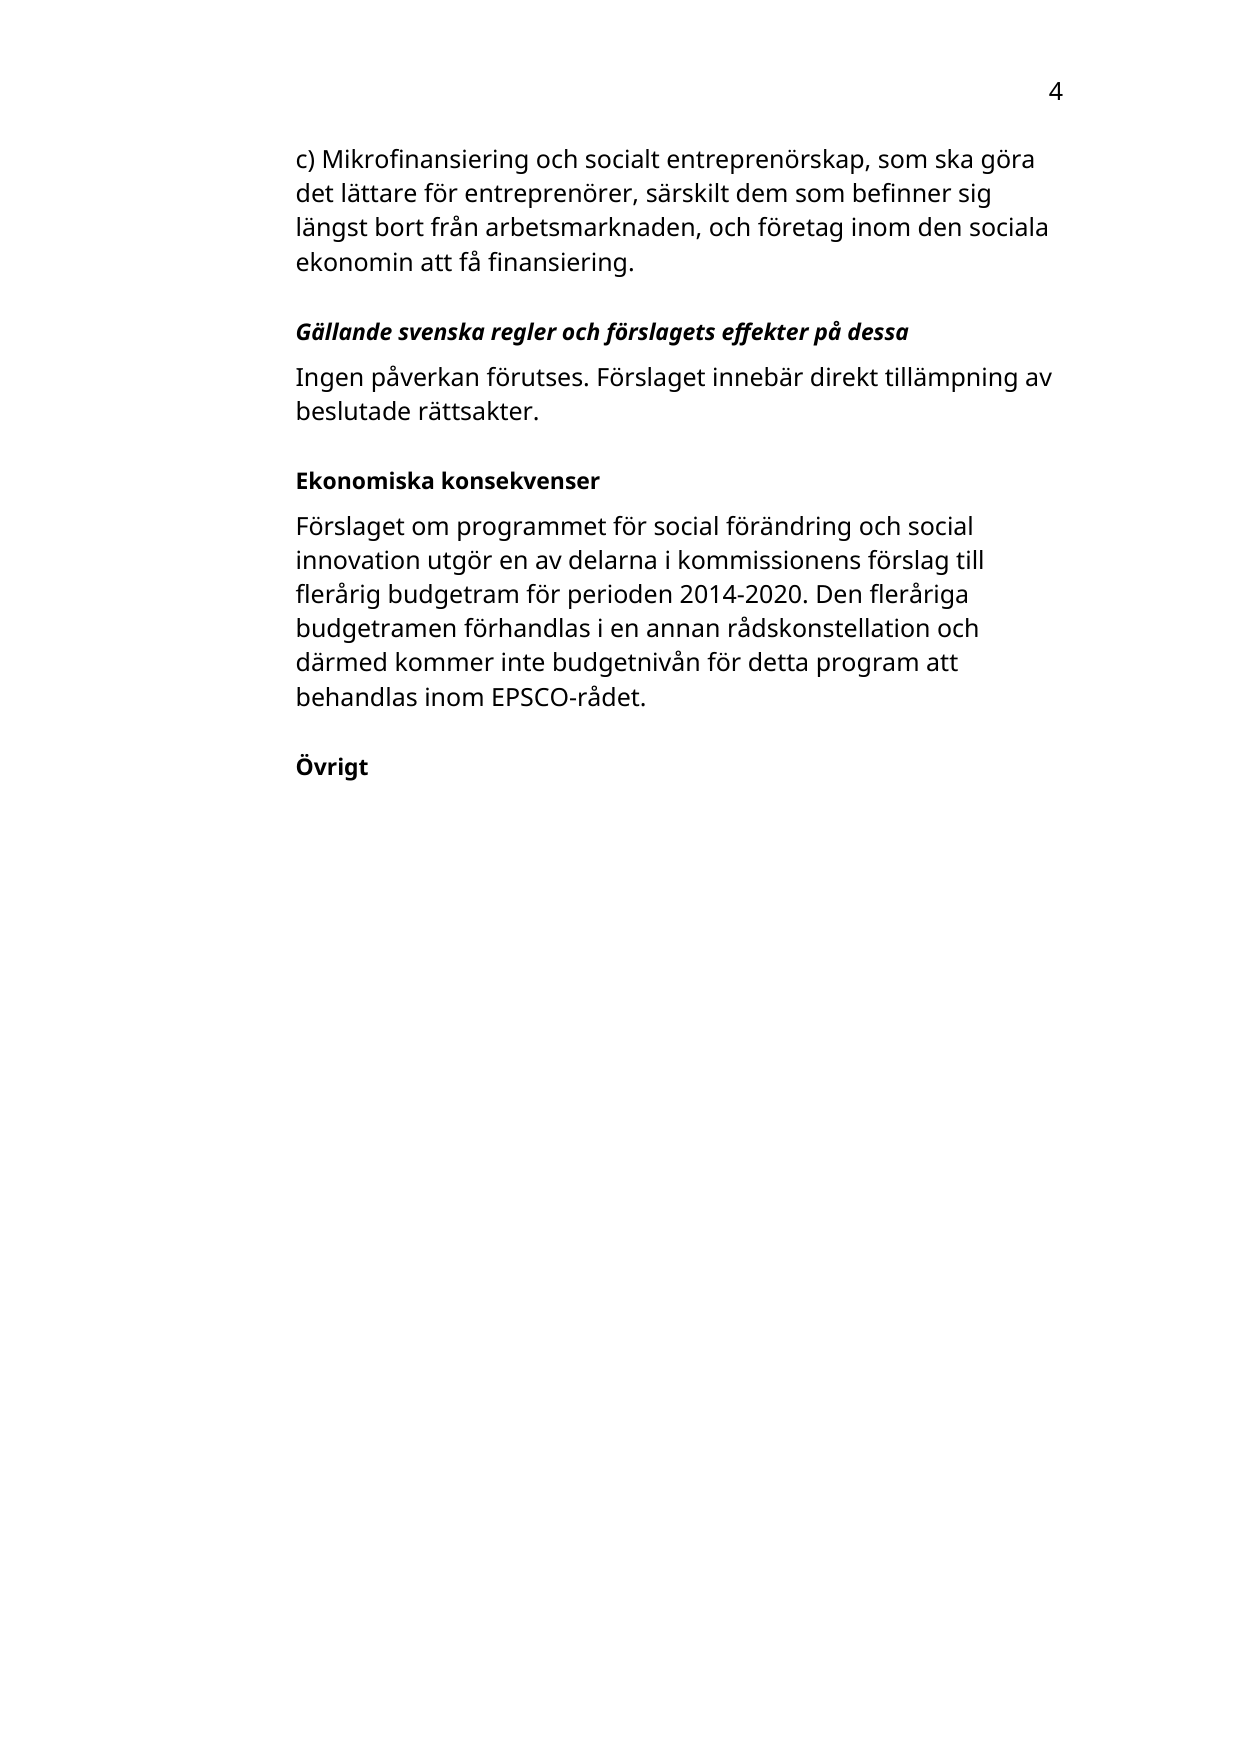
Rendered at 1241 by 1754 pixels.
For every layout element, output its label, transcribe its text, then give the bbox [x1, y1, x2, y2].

text Förslaget om programmet för social förändring och social innovation utgör en av delarna i kommissionens förslag till flerårig budgetram för perioden 2014-2020. Den fleråriga budgetramen förhandlas i en annan rådskonstellation och därmed kommer inte budgetnivån för detta program att behandlas inom EPSCO-rådet. [295, 509, 1063, 713]
text Ekonomiska konsekvenser [295, 465, 1063, 496]
text c) Mikrofinansiering och socialt entreprenörskap, som ska göra det lättare för entreprenörer, särskilt dem som befinner sig längst bort från arbetsmarknaden, och företag inom den sociala ekonomin att få finansiering. [295, 142, 1063, 278]
text Övrigt [295, 751, 1063, 782]
text Ingen påverkan förutses. Förslaget innebär direkt tillämpning av beslutade rättsakter. [295, 359, 1063, 428]
text Gällande svenska regler och förslagets effekter på dessa [295, 316, 1063, 347]
